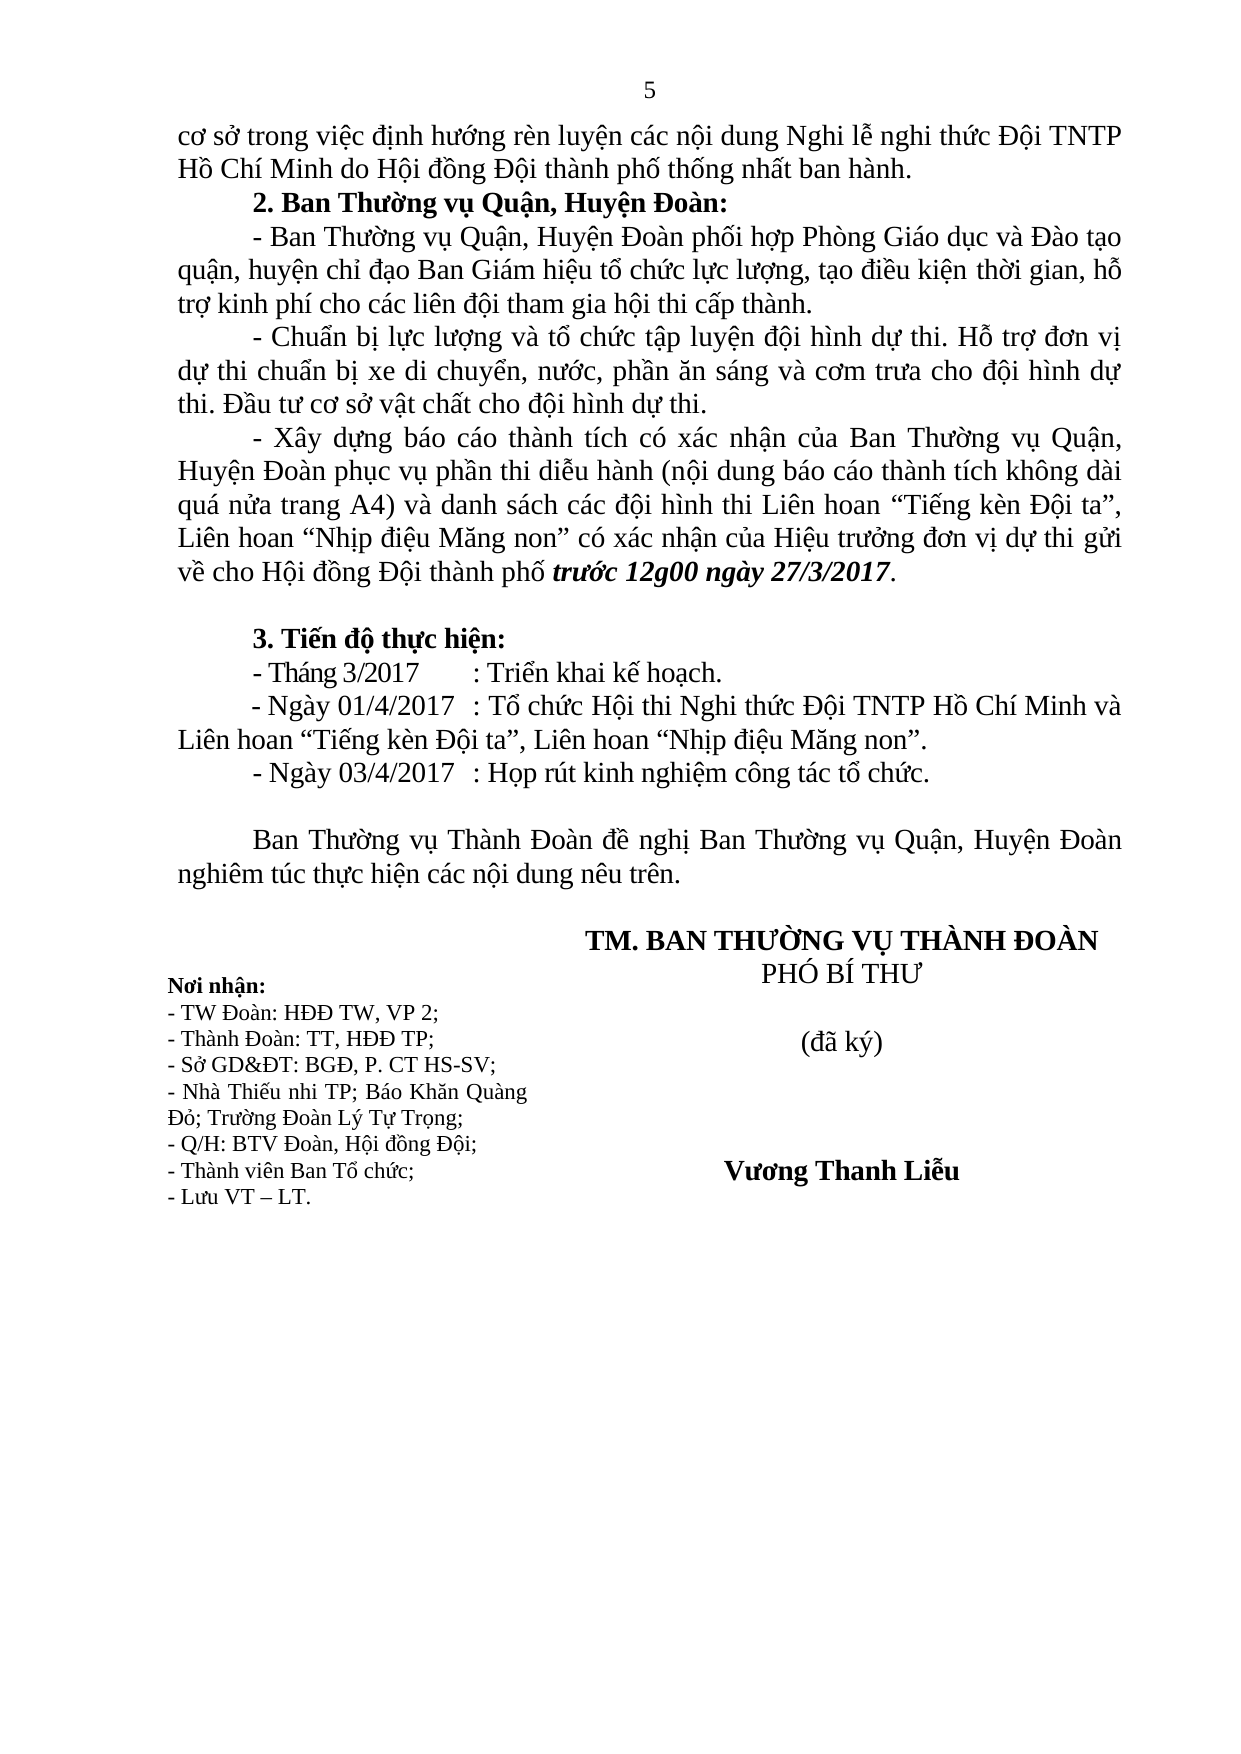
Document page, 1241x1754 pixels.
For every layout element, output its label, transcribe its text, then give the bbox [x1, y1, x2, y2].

text - Xây dựng báo cáo thành tích có xác nhận của Ban Thường vụ Quận, Huyện Đoàn phục vụ phần thi diễu hành (nội dung báo cáo thành tích không dài quá nửa trang A4) và danh sách các đội hình thi Liên hoan “Tiếng kèn Đội ta”, Liên hoan “Nhịp điệu Măng non” có xác nhận của Hiệu trưởng đơn vị dự thi gửi về cho Hội đồng Đội thành phố trước 12g00 ngày 27/3/2017. [177, 420, 1122, 588]
text 3. Tiến độ thực hiện: [177, 621, 1122, 655]
text - Ban Thường vụ Quận, Huyện Đoàn phối hợp Phòng Giáo dục và Đào tạo quận, huyện chỉ đạo Ban Giám hiệu tổ chức lực lượng, tạo điều kiện thời gian, hỗ trợ kinh phí cho các liên đội tham gia hội thi cấp thành. [177, 219, 1122, 319]
text (đã ký) [177, 1024, 1122, 1057]
text - Tháng 3/2017 : Triển khai kế hoạch. [177, 655, 1122, 688]
text 2. Ban Thường vụ Quận, Huyện Đoàn: [177, 185, 1122, 219]
text - Ngày 01/4/2017 : Tổ chức Hội thi Nghi thức Đội TNTP Hồ Chí Minh và Liên hoan “Tiếng kèn Đội ta”, Liên hoan “Nhịp điệu Măng non”. [177, 688, 1122, 755]
text - Ngày 03/4/2017 : Họp rút kinh nghiệm công tác tổ chức. [177, 755, 1122, 789]
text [177, 118, 1122, 185]
text Vương Thanh Liễu [177, 1153, 1122, 1187]
text - Chuẩn bị lực lượng và tổ chức tập luyện đội hình dự thi. Hỗ trợ đơn vị dự thi chuẩn bị xe di chuyển, nước, phần ăn sáng và cơm trưa cho đội hình dự thi. Đầu tư cơ sở vật chất cho đội hình dự thi. [177, 319, 1122, 420]
text TM. BAN THƯỜNG VỤ THÀNH ĐOÀN [177, 923, 1122, 957]
text Ban Thường vụ Thành Đoàn đề nghị Ban Thường vụ Quận, Huyện Đoàn nghiêm túc thực hiện các nội dung nêu trên. [177, 822, 1122, 889]
text PHÓ BÍ THƯ [177, 957, 1122, 990]
